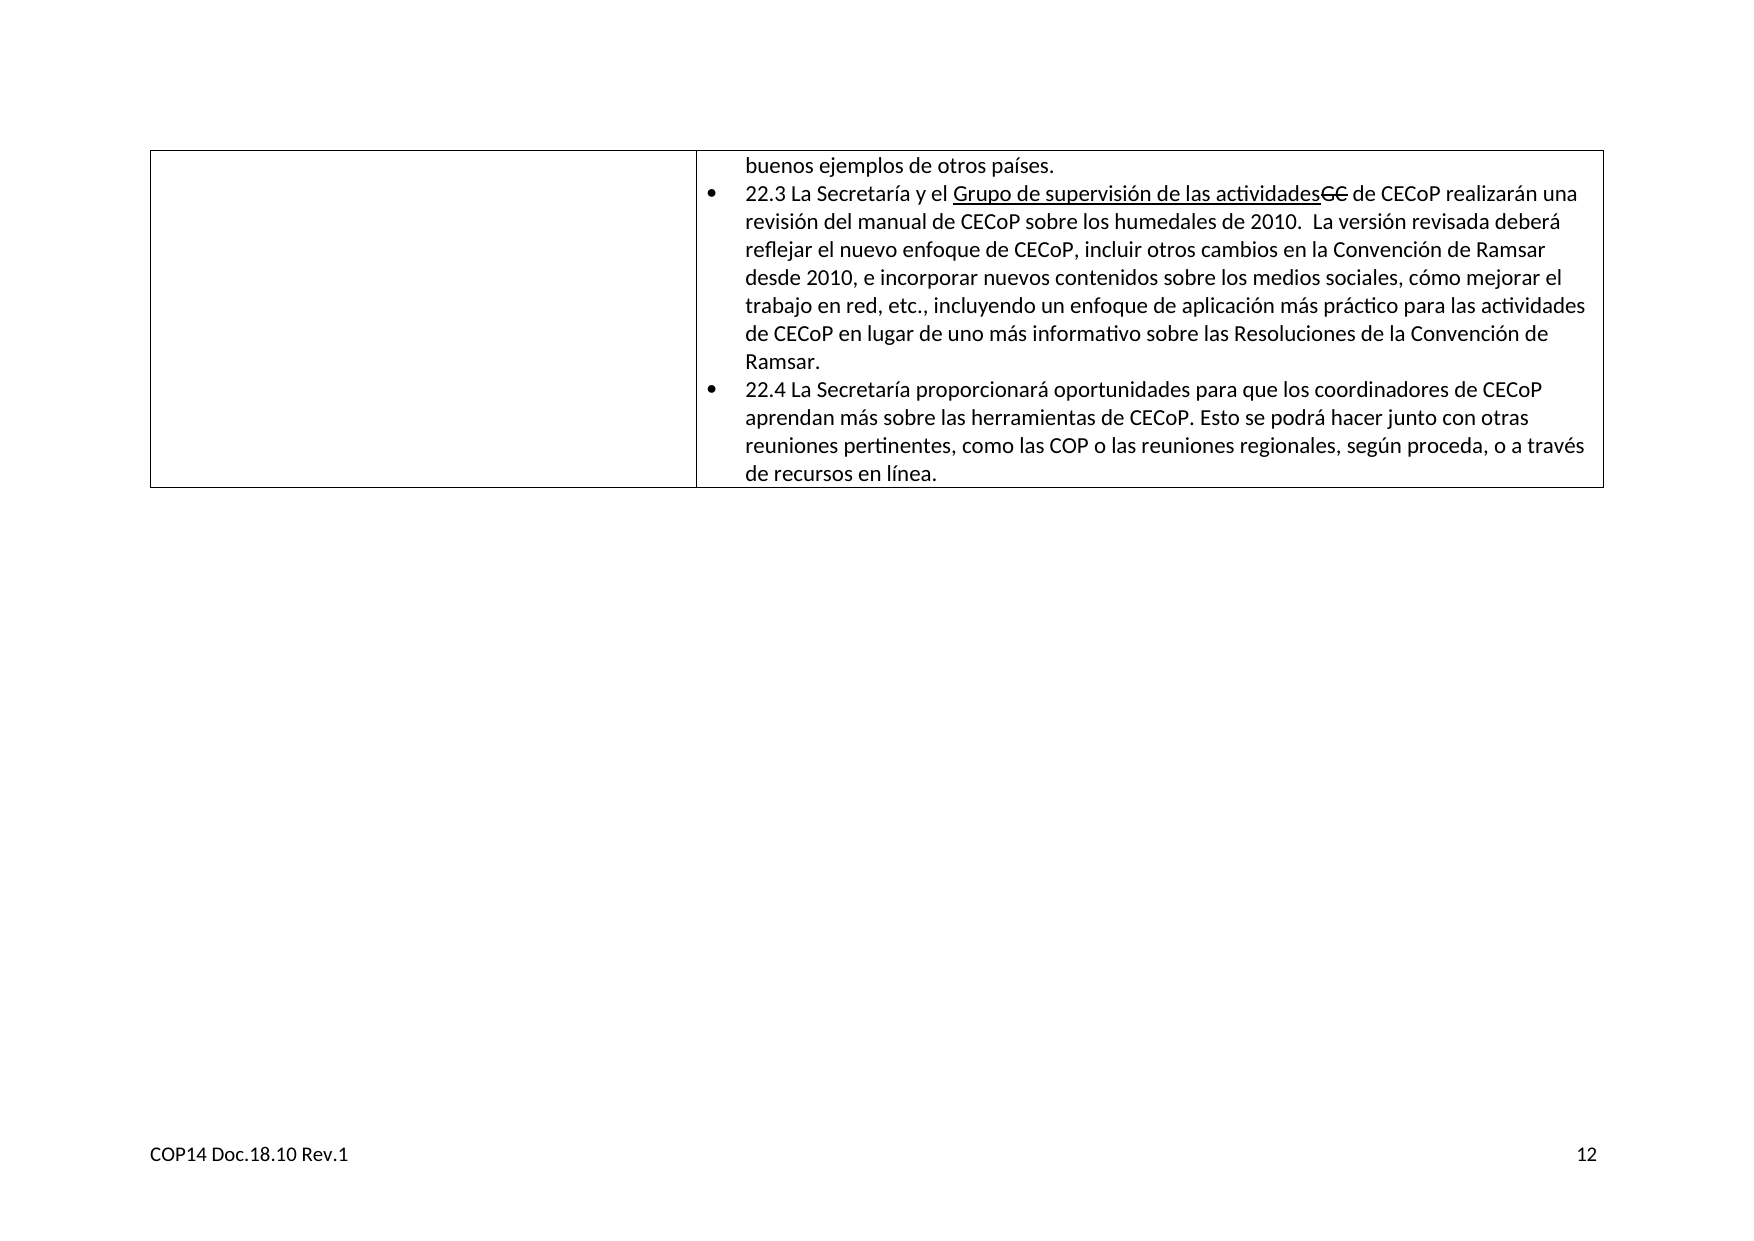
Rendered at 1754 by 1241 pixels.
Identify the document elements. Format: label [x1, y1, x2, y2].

table_cell [697, 151, 1603, 487]
table_cell [151, 151, 696, 487]
